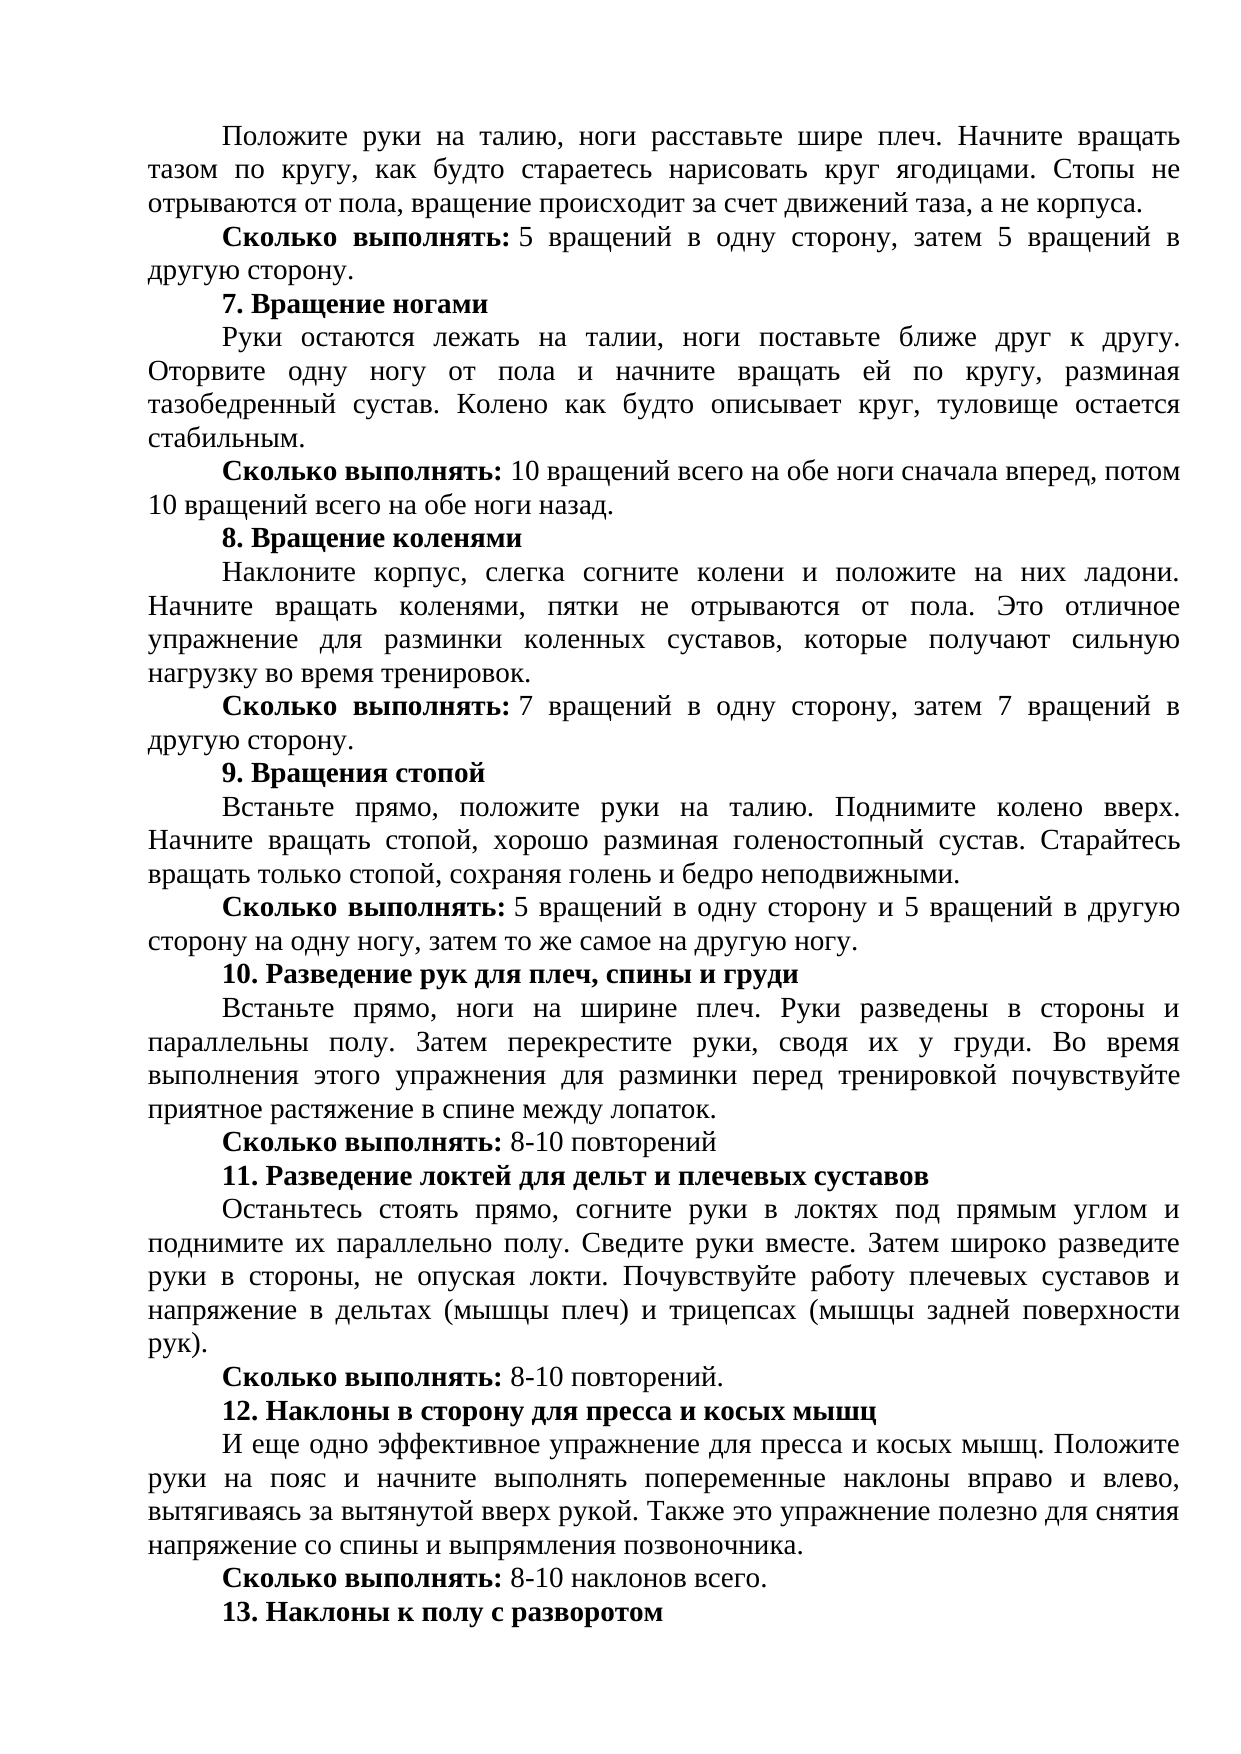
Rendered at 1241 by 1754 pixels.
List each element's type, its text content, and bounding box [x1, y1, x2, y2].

text И еще одно эффективное упражнение для пресса и косых мышц. Положите руки на пояс и начните выполнять попеременные наклоны вправо и влево, вытягиваясь за вытянутой вверх рукой. Также это упражнение полезно для снятия напряжение со спины и выпрямления позвоночника. [148, 1426, 1181, 1560]
text 11. Разведение локтей для дельт и плечевых суставов [148, 1158, 1181, 1191]
text Сколько выполнять: 8-10 наклонов всего. [148, 1560, 1181, 1594]
text Встаньте прямо, ноги на ширине плеч. Руки разведены в стороны и параллельны полу. Затем перекрестите руки, сводя их у груди. Во время выполнения этого упражнения для разминки перед тренировкой почувствуйте приятное растяжение в спине между лопаток. [148, 990, 1181, 1124]
text 7. Вращение ногами [148, 286, 1181, 319]
text 8. Вращение коленями [148, 521, 1181, 554]
text Сколько выполнять: 7 вращений в одну сторону, затем 7 вращений в другую сторону. [148, 688, 1181, 755]
text Встаньте прямо, положите руки на талию. Поднимите колено вверх. Начните вращать стопой, хорошо разминая голеностопный сустав. Старайтесь вращать только стопой, сохраняя голень и бедро неподвижными. [148, 789, 1181, 889]
text Сколько выполнять: 5 вращений в одну сторону и 5 вращений в другую сторону на одну ногу, затем то же самое на другую ногу. [148, 889, 1181, 957]
text Сколько выполнять: 5 вращений в одну сторону, затем 5 вращений в другую сторону. [148, 219, 1181, 286]
text 10. Разведение рук для плеч, спины и груди [148, 957, 1181, 990]
text Руки остаются лежать на талии, ноги поставьте ближе друг к другу. Оторвите одну ногу от пола и начните вращать ей по кругу, разминая тазобедренный сустав. Колено как будто описывает круг, туловище остается стабильным. [148, 319, 1181, 453]
text Сколько выполнять: 10 вращений всего на обе ноги сначала вперед, потом 10 вращений всего на обе ноги назад. [148, 453, 1181, 521]
text 13. Наклоны к полу с разворотом [148, 1594, 1181, 1627]
text Сколько выполнять: 8-10 повторений. [148, 1359, 1181, 1393]
text Наклоните корпус, слегка согните колени и положите на них ладони. Начните вращать коленями, пятки не отрываются от пола. Это отличное упражнение для разминки коленных суставов, которые получают сильную нагрузку во время тренировок. [148, 554, 1181, 688]
text Сколько выполнять: 8-10 повторений [148, 1124, 1181, 1158]
text 9. Вращения стопой [148, 755, 1181, 789]
text Останьтесь стоять прямо, согните руки в локтях под прямым углом и поднимите их параллельно полу. Сведите руки вместе. Затем широко разведите руки в стороны, не опуская локти. Почувствуйте работу плечевых суставов и напряжение в дельтах (мышцы плеч) и трицепсах (мышцы задней поверхности рук). [148, 1191, 1181, 1359]
text Положите руки на талию, ноги расставьте шире плеч. Начните вращать тазом по кругу, как будто стараетесь нарисовать круг ягодицами. Стопы не отрываются от пола, вращение происходит за счет движений таза, а не корпуса. [148, 118, 1181, 219]
text 12. Наклоны в сторону для пресса и косых мышц [148, 1393, 1181, 1426]
